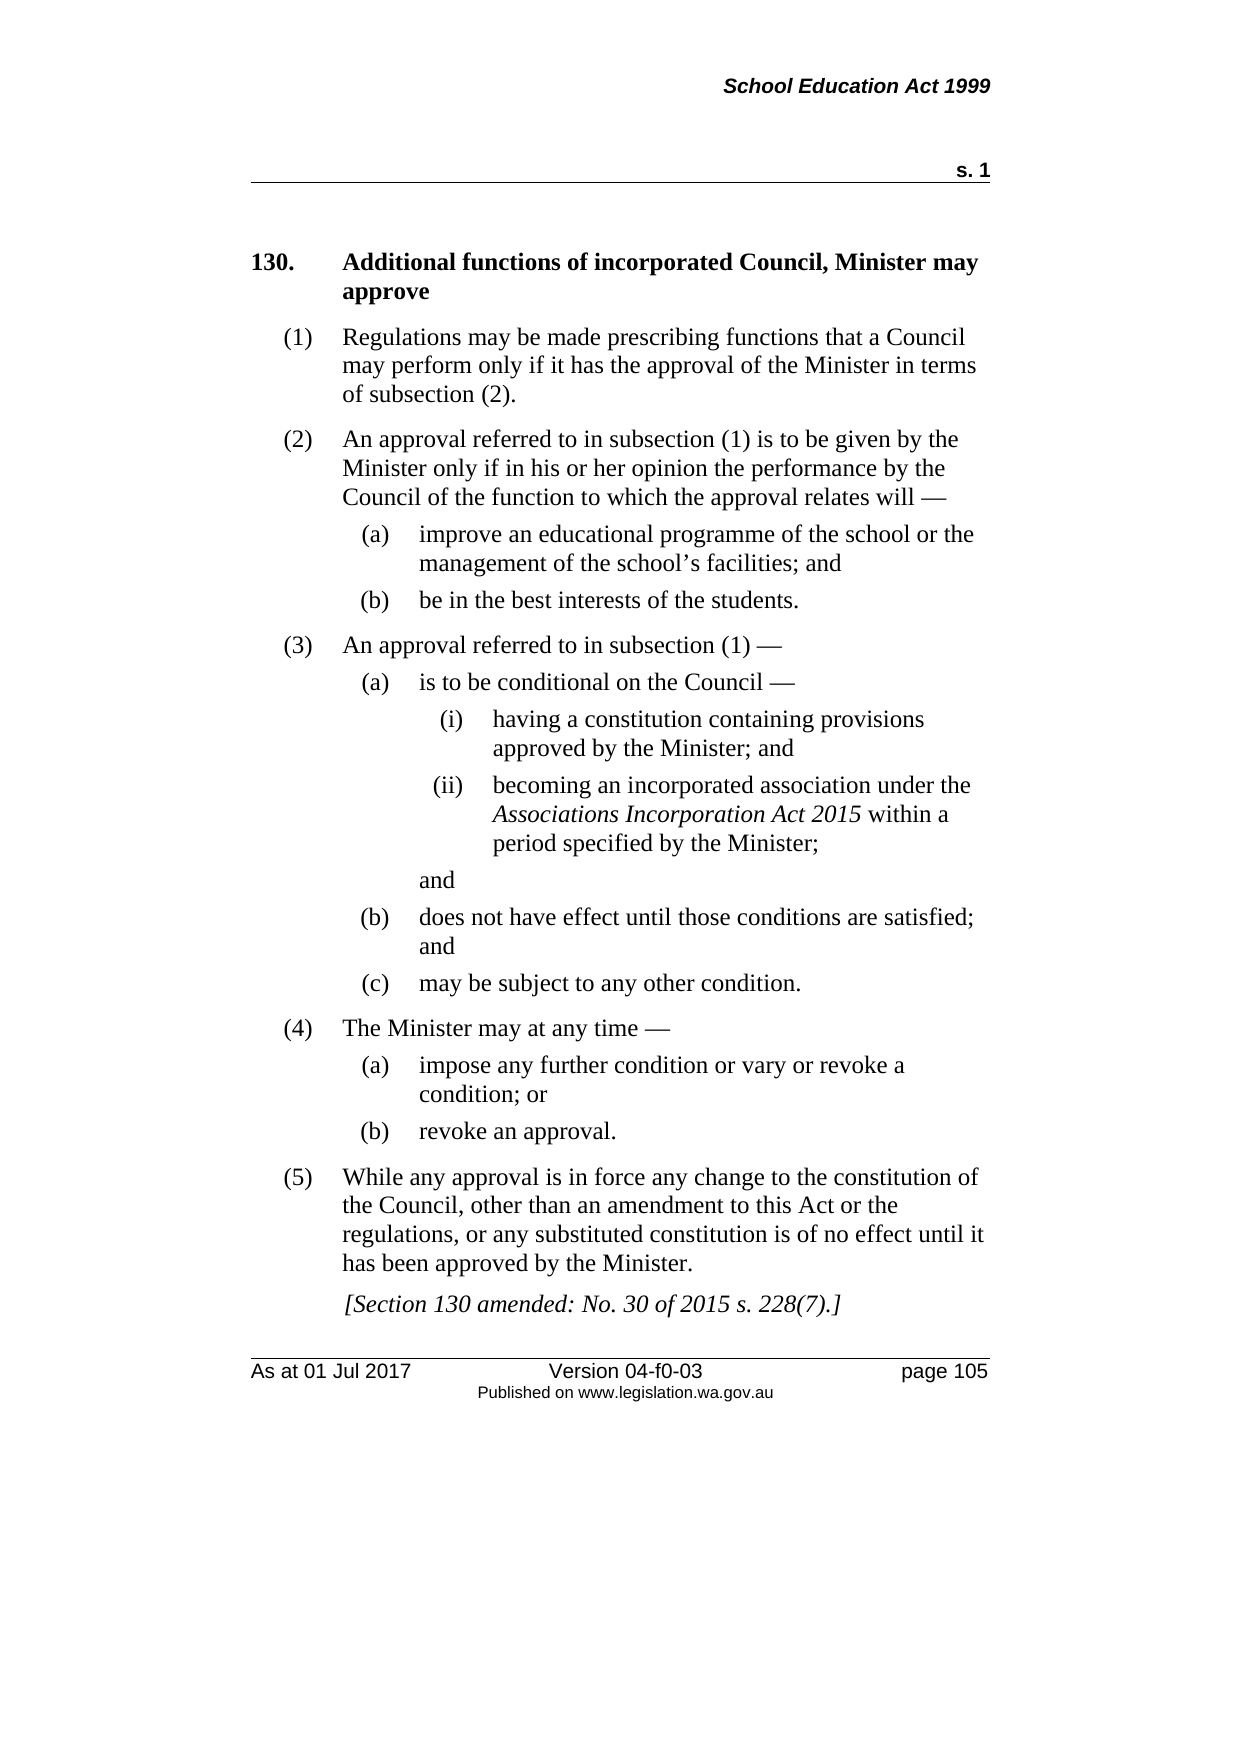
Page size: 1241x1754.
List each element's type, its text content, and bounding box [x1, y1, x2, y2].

text (a) is to be conditional on the Council — [251, 667, 990, 696]
text (2) An approval referred to in subsection (1) is to be given by the Minister only if in his or her opinion the performance by the Council of the function to which the approval relates will — [251, 424, 990, 511]
subtitle 130. Additional functions of incorporated Council, Minister may approve [251, 247, 990, 305]
text (ii) becoming an incorporated association under the Associations Incorporation Act 2015 within a period specified by the Minister; [251, 770, 990, 857]
text (3) An approval referred to in subsection (1) — [251, 630, 990, 659]
text (b) be in the best interests of the students. [251, 585, 990, 614]
text and [251, 865, 990, 894]
text (i) having a constitution containing provisions approved by the Minister; and [251, 704, 990, 762]
text (b) does not have effect until those conditions are satisfied; and [251, 902, 990, 959]
text [Section 130 amended: No. 30 of 2015 s. 228(7).] [251, 1289, 990, 1318]
text (c) may be subject to any other condition. [251, 968, 990, 997]
text (a) improve an educational programme of the school or the management of the school’s facilities; and [251, 519, 990, 577]
text (b) revoke an approval. [251, 1116, 990, 1145]
text (1) Regulations may be made prescribing functions that a Council may perform only if it has the approval of the Minister in terms of subsection (2). [251, 322, 990, 408]
text (4) The Minister may at any time — [251, 1013, 990, 1042]
text (5) While any approval is in force any change to the constitution of the Council, other than an amendment to this Act or the regulations, or any substituted constitution is of no effect until it has been approved by the Minister. [251, 1162, 990, 1277]
text (a) impose any further condition or vary or revoke a condition; or [251, 1050, 990, 1108]
